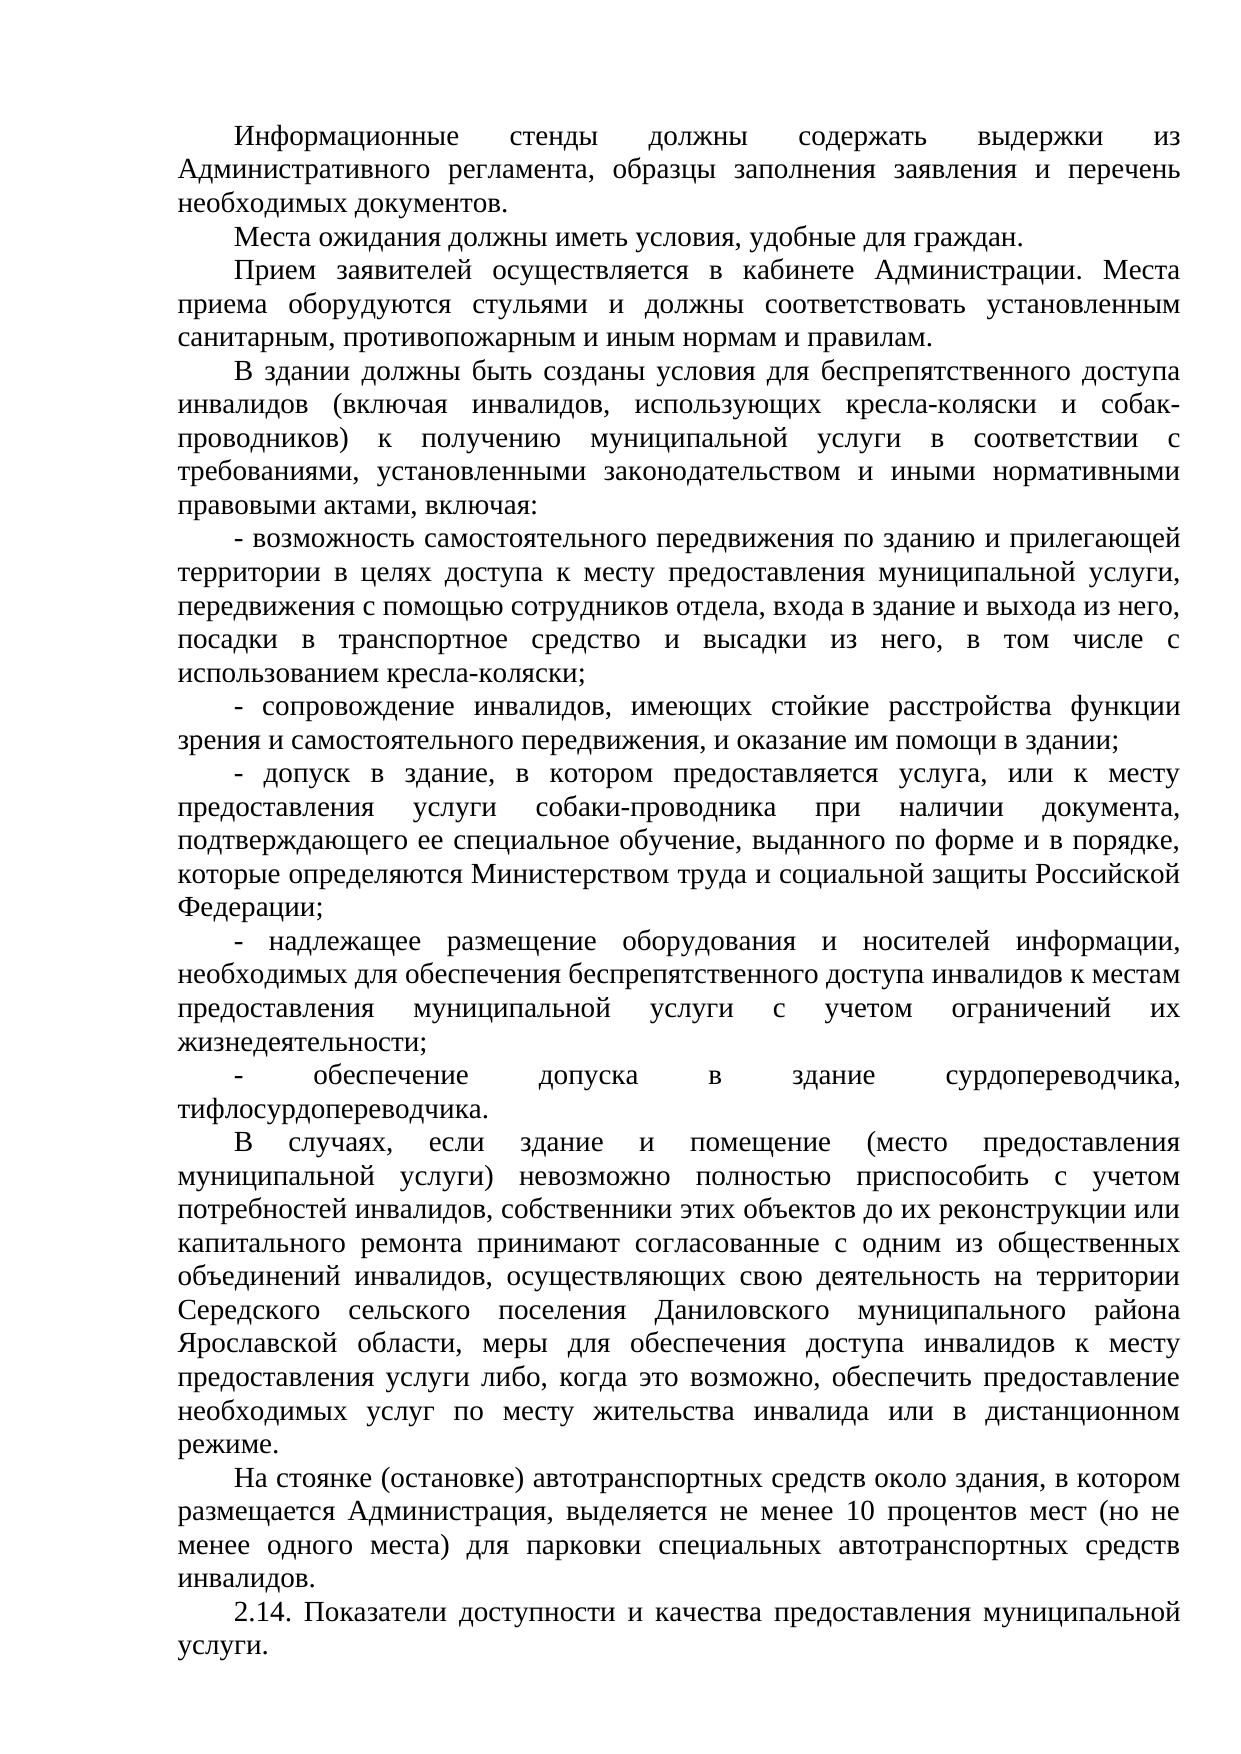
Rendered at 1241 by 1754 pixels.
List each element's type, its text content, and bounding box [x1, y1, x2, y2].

text - сопровождение инвалидов, имеющих стойкие расстройства функции зрения и самостоятельного передвижения, и оказание им помощи в здании; [177, 688, 1181, 755]
text - обеспечение допуска в здание сурдопереводчика, тифлосурдопереводчика. [177, 1057, 1181, 1124]
text Информационные стенды должны содержать выдержки из Административного регламента, образцы заполнения заявления и перечень необходимых документов. [177, 118, 1181, 219]
text Места ожидания должны иметь условия, удобные для граждан. [177, 219, 1181, 252]
text В здании должны быть созданы условия для беспрепятственного доступа инвалидов (включая инвалидов, использующих кресла-коляски и собак-проводников) к получению муниципальной услуги в соответствии с требованиями, установленными законодательством и иными нормативными правовыми актами, включая: [177, 353, 1181, 521]
text В случаях, если здание и помещение (место предоставления муниципальной услуги) невозможно полностью приспособить с учетом потребностей инвалидов, собственники этих объектов до их реконструкции или капитального ремонта принимают согласованные с одним из общественных объединений инвалидов, осуществляющих свою деятельность на территории Середского сельского поселения Даниловского муниципального района Ярославской области, меры для обеспечения доступа инвалидов к месту предоставления услуги либо, когда это возможно, обеспечить предоставление необходимых услуг по месту жительства инвалида или в дистанционном режиме. [177, 1124, 1181, 1460]
text - возможность самостоятельного передвижения по зданию и прилегающей территории в целях доступа к месту предоставления муниципальной услуги, передвижения с помощью сотрудников отдела, входа в здание и выхода из него, посадки в транспортное средство и высадки из него, в том числе с использованием кресла-коляски; [177, 521, 1181, 688]
text - допуск в здание, в котором предоставляется услуга, или к месту предоставления услуги собаки-проводника при наличии документа, подтверждающего ее специальное обучение, выданного по форме и в порядке, которые определяются Министерством труда и социальной защиты Российской Федерации; [177, 755, 1181, 923]
text Прием заявителей осуществляется в кабинете Администрации. Места приема оборудуются стульями и должны соответствовать установленным санитарным, противопожарным и иным нормам и правилам. [177, 252, 1181, 353]
text - надлежащее размещение оборудования и носителей информации, необходимых для обеспечения беспрепятственного доступа инвалидов к местам предоставления муниципальной услуги с учетом ограничений их жизнедеятельности; [177, 923, 1181, 1057]
text 2.14. Показатели доступности и качества предоставления муниципальной услуги. [177, 1594, 1181, 1661]
text На стоянке (остановке) автотранспортных средств около здания, в котором размещается Администрация, выделяется не менее 10 процентов мест (но не менее одного места) для парковки специальных автотранспортных средств инвалидов. [177, 1460, 1181, 1594]
